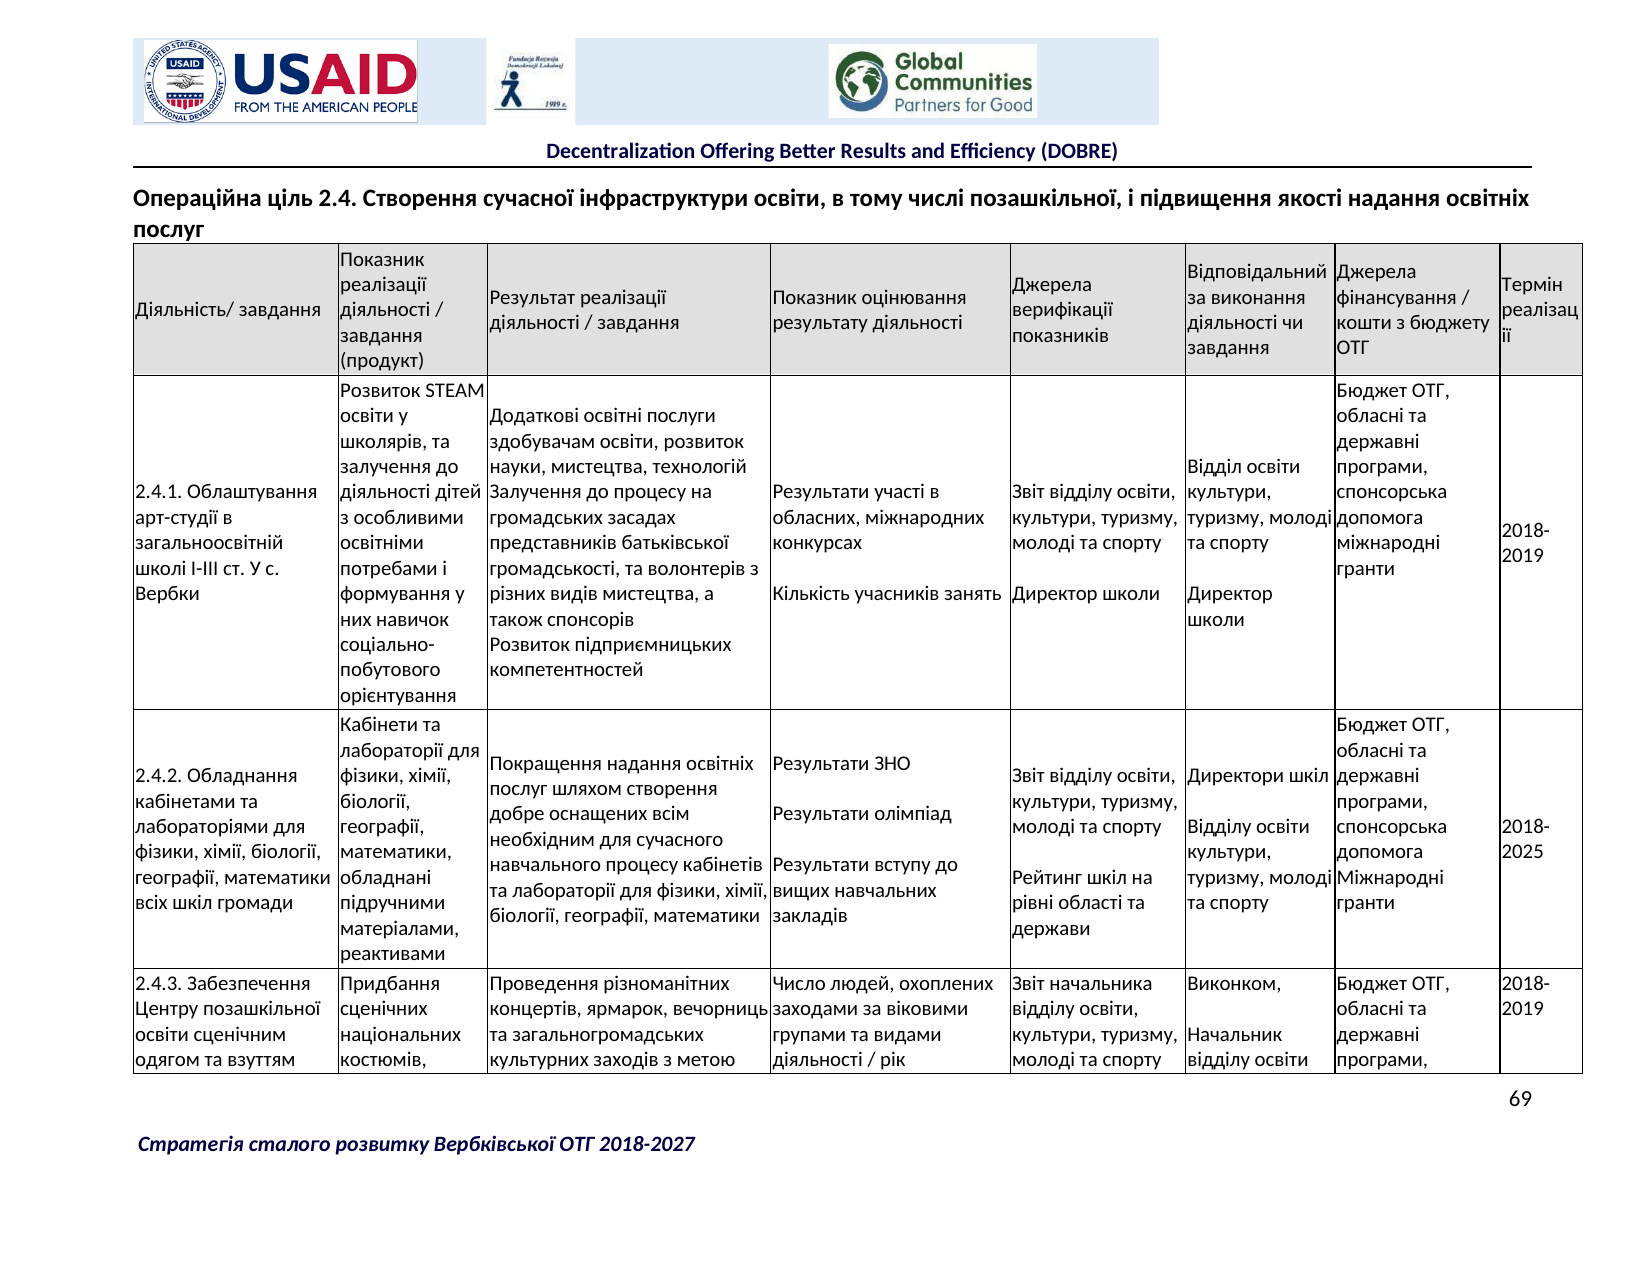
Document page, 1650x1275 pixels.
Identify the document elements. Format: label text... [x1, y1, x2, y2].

table_cell Бюджет ОТГ, обласні та державні програми, спонсорська допомога міжнародні гранти [1336, 376, 1499, 709]
table_cell Звіт відділу освіти, культури, туризму, молоді та спорту Директор школи [1011, 376, 1185, 709]
table_header Діяльність/ завдання [134, 244, 338, 374]
table_cell Звіт відділу освіти, культури, туризму, молоді та спорту Рейтинг шкіл на рівні області та держави [1011, 710, 1185, 967]
table_header Термін реалізації [1501, 244, 1582, 374]
table_header Показник реалізації діяльності / завдання (продукт) [339, 244, 487, 374]
table_cell Відділ освіти культури, туризму, молоді та спорту Директор школи [1186, 376, 1334, 709]
table_cell Розвиток STEAM освіти у школярів, та залучення до діяльності дітей з особливими освітніми потребами і формування у них навичок соціально-побутового орієнтування [339, 376, 487, 709]
picture [144, 40, 418, 123]
table_header Відповідальний за виконання діяльності чи завдання [1186, 244, 1334, 374]
table_cell Покращення надання освітніх послуг шляхом створення добре оснащених всім необхідним для сучасного навчального процесу кабінетів та лабораторії для фізики, хімії, біології, географії, математики [488, 710, 770, 967]
picture [486, 37, 576, 125]
table_cell Додаткові освітні послуги здобувачам освіти, розвиток науки, мистецтва, технологій Залучення до процесу на громадських засадах представників батьківської громадськості, та волонтерів з різних видів мистецтва, а також спонсорів Розвиток підприємницьких компетентностей [488, 376, 770, 709]
table_cell Бюджет ОТГ, обласні та державні програми, спонсорська допомога Міжнародні гранти [1336, 969, 1499, 1073]
table_cell 2.4.1. Облаштування арт-студії в загальноосвітній школі І-ІІІ ст. У с. Вербки [134, 376, 338, 709]
table_header Джерела верифікації показників [1011, 244, 1185, 374]
text Операційна ціль 2.4. Створення сучасної інфраструктури освіти, в тому числі позашкільної, і підвищення якості надання освітніх послуг [133, 182, 1532, 243]
table_cell Результати ЗНО Результати олімпіад Результати вступу до вищих навчальних закладів [771, 710, 1010, 967]
table_cell Звіт начальника відділу освіти, культури, туризму, молоді та спорту Звіт керівника позашкільного закладу [1011, 969, 1185, 1073]
table_cell Кабінети та лабораторії для фізики, хімії, біології, географії, математики, обладнані підручними матеріалами, реактивами [339, 710, 487, 967]
table_cell 2.4.2. Обладнання кабінетами та лабораторіями для фізики, хімії, біології, географії, математики всіх шкіл громади [134, 710, 338, 967]
table_cell Придбання сценічних національних костюмів, аксесуарів та взуття (чоловіче та жіноче) у кількості 50 комплектів [339, 969, 487, 1073]
table_cell Бюджет ОТГ, обласні та державні програми, спонсорська допомога Міжнародні гранти [1336, 710, 1499, 967]
table_cell Директори шкіл Відділу освіти культури, туризму, молоді та спорту [1186, 710, 1334, 967]
table_cell 2018-2019 [1501, 969, 1582, 1073]
table_header Показник оцінювання результату діяльності [771, 244, 1010, 374]
table_cell 2018-2019 [1501, 376, 1582, 709]
table_cell 2.4.3. Забезпечення Центру позашкільної освіти сценічним одягом та взуттям [134, 969, 338, 1073]
table_header Джерела фінансування / кошти з бюджету ОТГ [1336, 244, 1499, 374]
table_cell 2018-2025 [1501, 710, 1582, 967]
picture [828, 44, 1038, 118]
table_header Результат реалізації діяльності / завдання [488, 244, 770, 374]
table_cell Виконком, Начальник відділу освіти культури, туризму, молоді та спорту Керівник Центру позашкільної освіти [1186, 969, 1334, 1073]
table_cell Результати участі в обласних, міжнародних конкурсах Кількість учасників занять [771, 376, 1010, 709]
